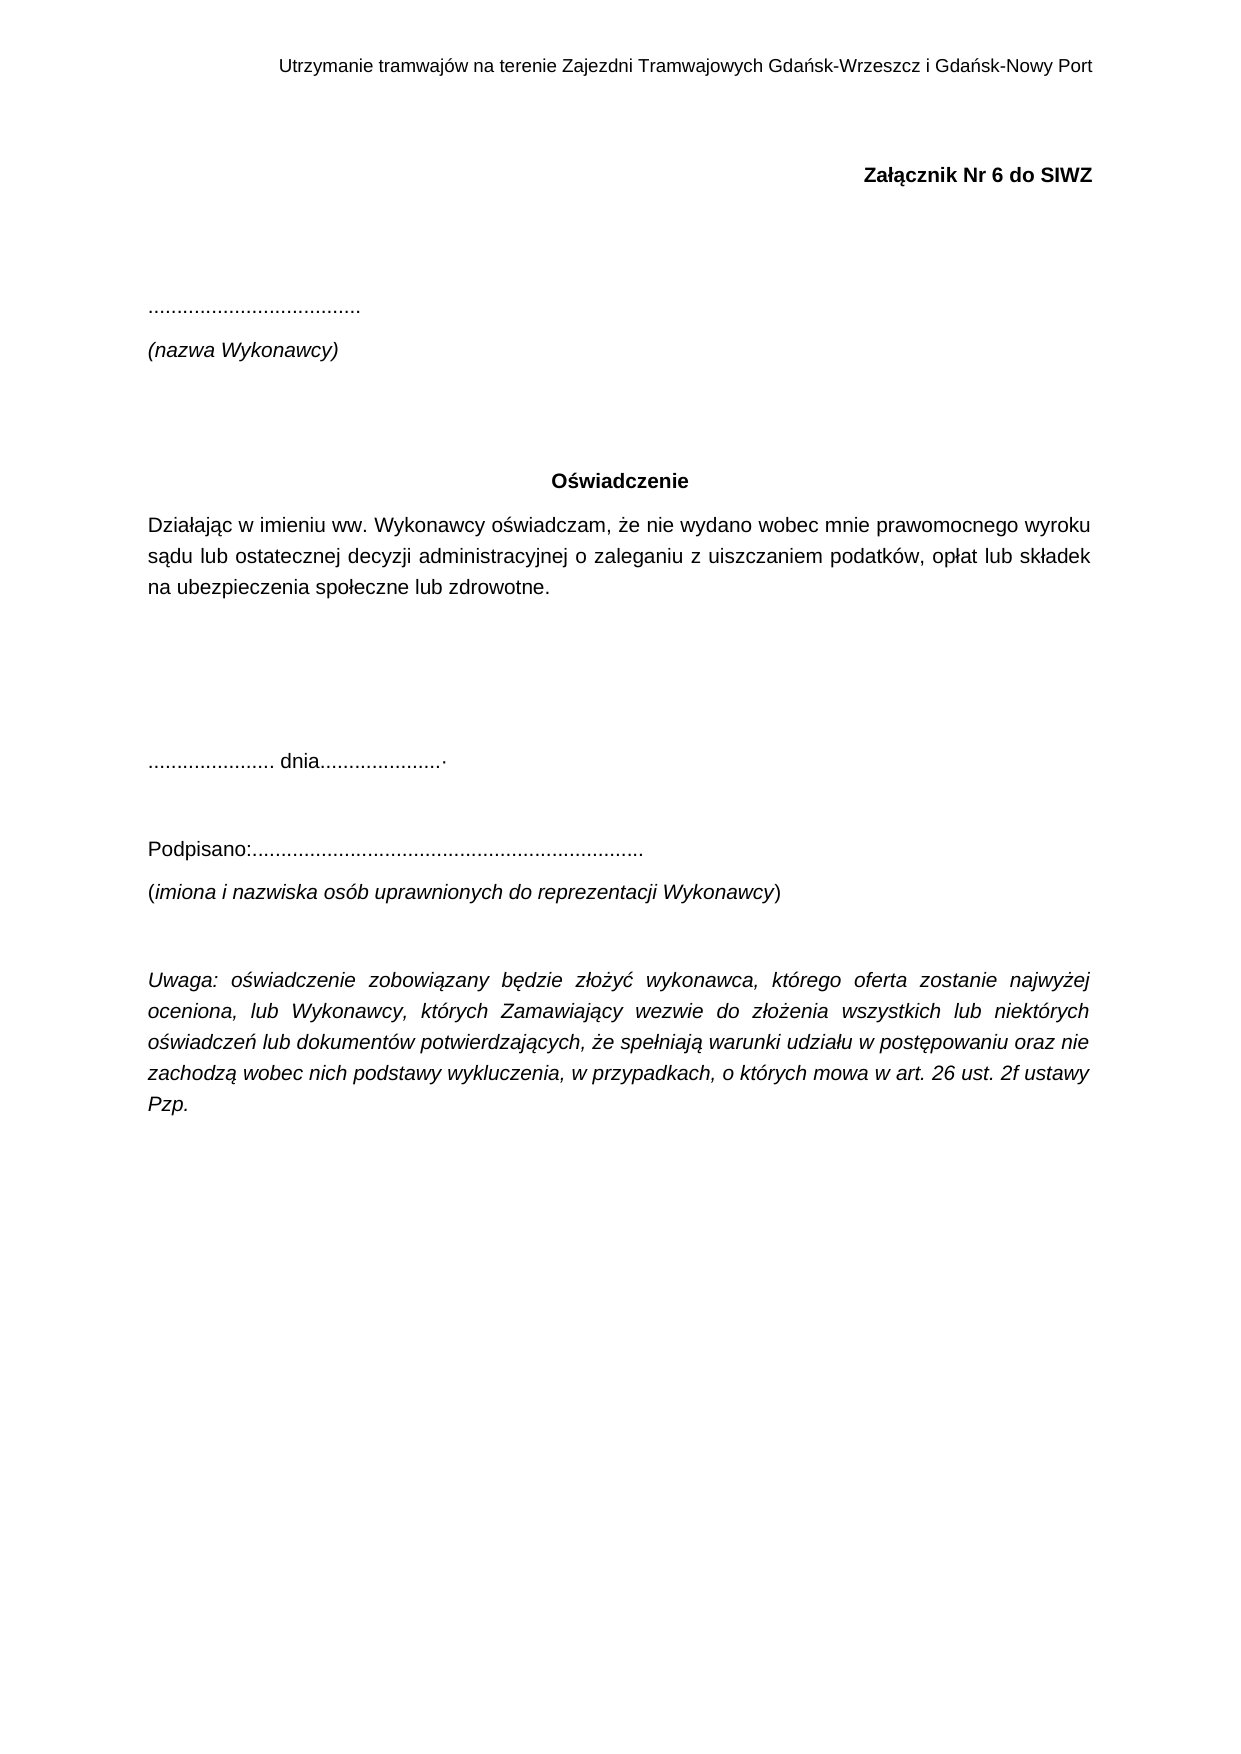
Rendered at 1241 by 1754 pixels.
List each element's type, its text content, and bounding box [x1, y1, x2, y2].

text Załącznik Nr 6 do SIWZ [148, 163, 1092, 187]
text (nazwa Wykonawcy) [148, 338, 1092, 362]
text ...................... dnia.....................· [148, 749, 1092, 773]
text ..................................... [148, 294, 1092, 318]
text Oświadczenie [148, 469, 1092, 493]
text Podpisano:.................................................................... [148, 837, 1092, 861]
text Działając w imieniu ww. Wykonawcy oświadczam, że nie wydano wobec mnie prawomocnego wyroku sądu lub ostatecznej decyzji administracyjnej o zaleganiu z uiszczaniem podatków, opłat lub składek na ubezpieczenia społeczne lub zdrowotne. [148, 512, 1092, 599]
text Uwaga: oświadczenie zobowiązany będzie złożyć wykonawca, którego oferta zostanie najwyżej oceniona, lub Wykonawcy, których Zamawiający wezwie do złożenia wszystkich lub niektórych oświadczeń lub dokumentów potwierdzających, że spełniają warunki udziału w postępowaniu oraz nie zachodzą wobec nich podstawy wykluczenia, w przypadkach, o których mowa w art. 26 ust. ustawy Pzp. [148, 967, 1092, 1116]
text (imiona i nazwiska osób uprawnionych do reprezentacji Wykonawcy) [148, 880, 1092, 904]
